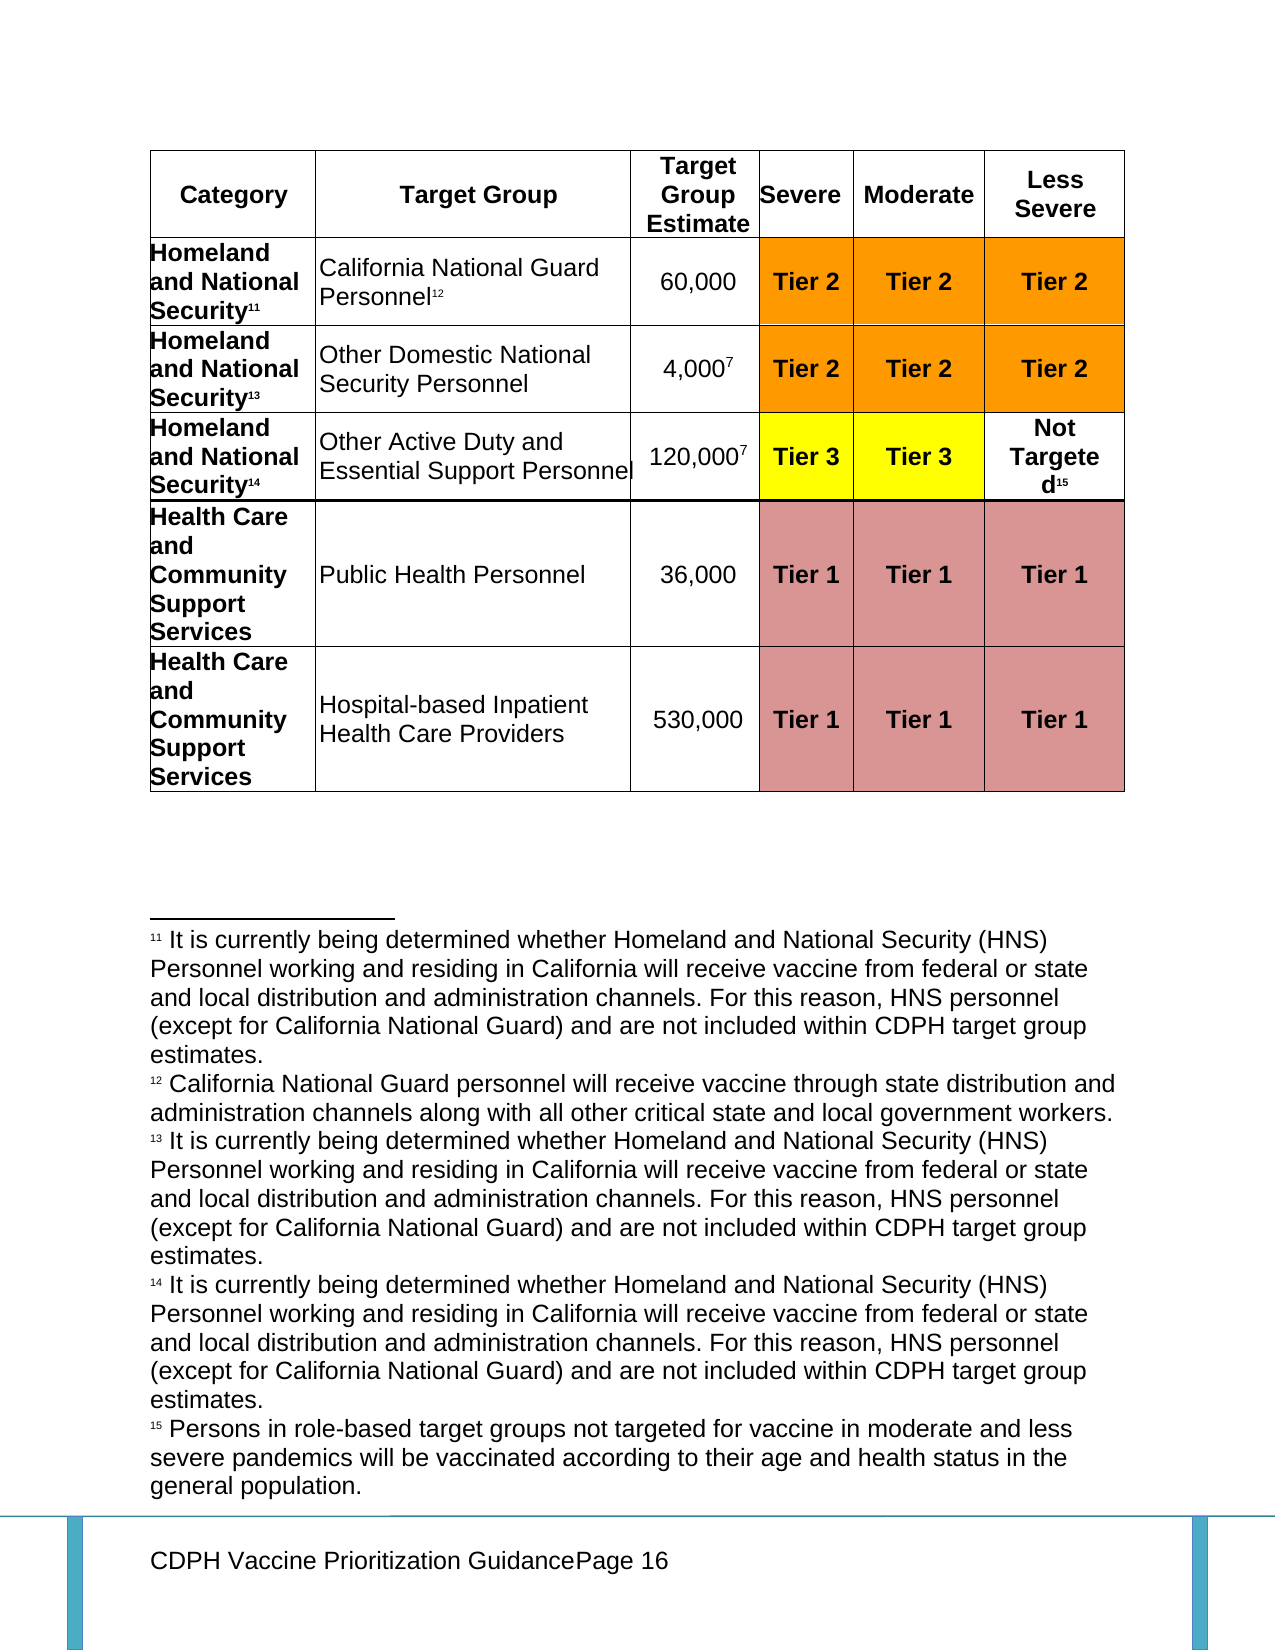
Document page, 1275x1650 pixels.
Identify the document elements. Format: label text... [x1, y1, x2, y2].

table_cell Tier 1 [854, 647, 984, 791]
table_cell Hospital-based Inpatient Health Care Providers [316, 647, 630, 791]
table_cell Other Active Duty and Essential Support Personnel [316, 413, 630, 499]
table_header Category [151, 151, 315, 237]
table_cell Homeland and National Security [151, 326, 315, 412]
table_header Target Group [316, 151, 630, 237]
table_cell 60,000 [631, 238, 759, 324]
table_cell Tier 1 [854, 502, 984, 646]
table_header Severe [760, 151, 853, 237]
table_cell Tier 2 [985, 326, 1124, 412]
table_cell Tier 2 [985, 238, 1124, 324]
table_cell Tier 2 [760, 238, 853, 324]
table_header Less Severe [985, 151, 1124, 237]
table_cell Homeland and National Security [151, 238, 315, 324]
table_cell Health Care and Community Support Services [151, 502, 315, 646]
table_cell 120,0007 [631, 413, 759, 499]
table_cell Tier 2 [760, 326, 853, 412]
table_cell Tier 1 [760, 502, 853, 646]
table_cell Tier 3 [760, 413, 853, 499]
table_cell Health Care and Community Support Services [151, 647, 315, 791]
table_cell Not Targeted [985, 413, 1124, 499]
table_cell Homeland and National Security [151, 413, 315, 499]
table_cell 530,000 [631, 647, 759, 791]
table_cell Tier 3 [854, 413, 984, 499]
table_cell Other Domestic National Security Personnel [316, 326, 630, 412]
table_cell Tier 2 [854, 238, 984, 324]
table_cell California National Guard Personnel [316, 238, 630, 324]
table_cell 4,0007 [631, 326, 759, 412]
table_cell Tier 1 [985, 502, 1124, 646]
table_header Moderate [854, 151, 984, 237]
table_cell Public Health Personnel [316, 502, 630, 646]
table_cell Tier 2 [854, 326, 984, 412]
table_cell 36,000 [631, 502, 759, 646]
table_cell Tier 1 [985, 647, 1124, 791]
table_cell Tier 1 [760, 647, 853, 791]
table_header Target Group Estimate [631, 151, 759, 237]
